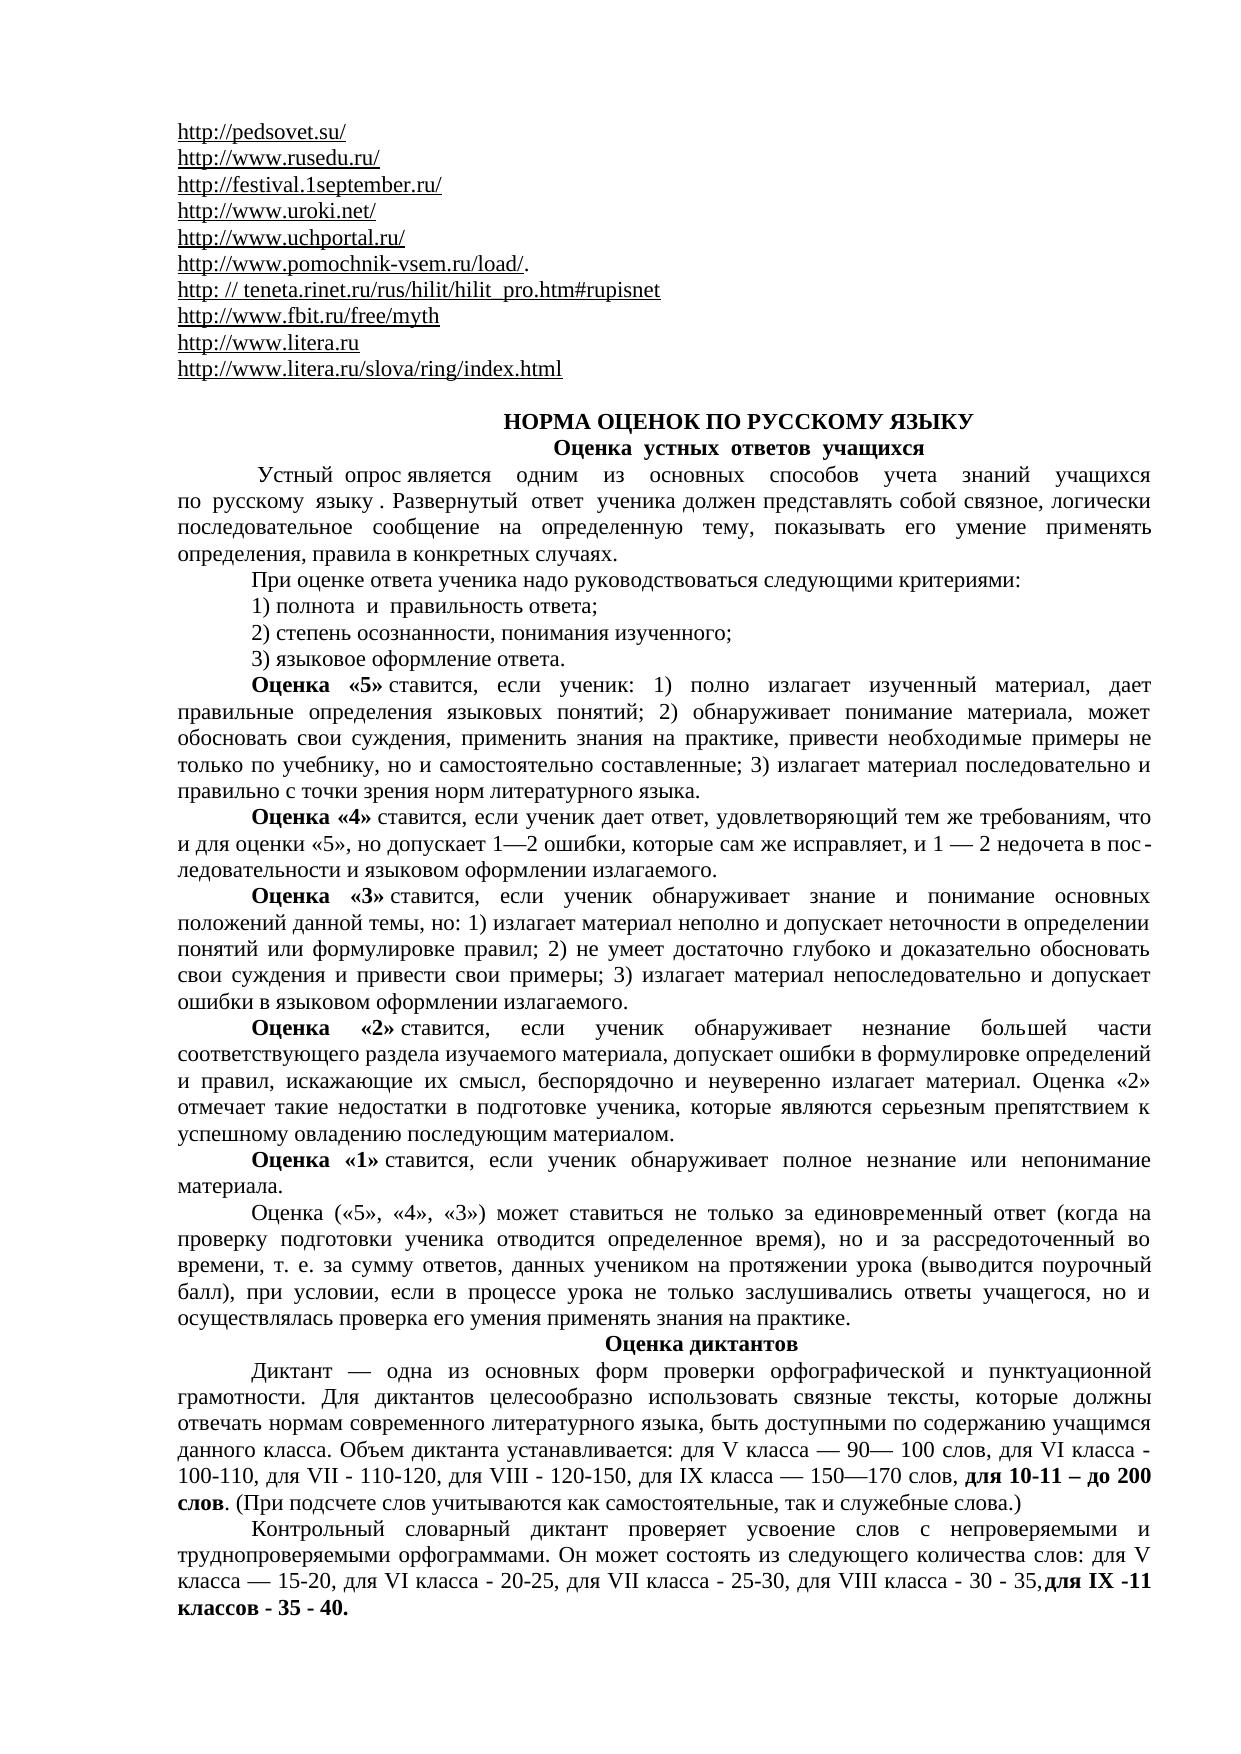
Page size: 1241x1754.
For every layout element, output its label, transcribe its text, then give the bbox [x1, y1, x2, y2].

text Оценка «3» ставится, если ученик обнаруживает знание и понимание основных положений данной темы, но: 1) излагает материал неполно и допускает неточности в определении понятий или формулировке правил; 2) не умеет достаточно глубоко и доказательно обосновать свои суждения и привести свои примеры; 3) излагает материал непоследовательно и допускает ошибки в языковом оформлении излагаемого. [177, 882, 1152, 1014]
text 1) полнота и правильность ответа; [177, 592, 1152, 619]
text Оценка «4» ставится, если ученик дает ответ, удовлетворяющий тем же требованиям, что и для оценки «5», но допускает 1—2 ошибки, которые сам же исправляет, и 1 — 2 недочета в последовательности и языковом оформлении излагаемого. [177, 803, 1152, 882]
text http://festival.1september.ru/ [177, 171, 1152, 197]
text http://www.fbit.ru/free/myth [177, 303, 1152, 329]
text Оценка устных ответов учащихся [252, 434, 1152, 461]
text Оценка «5» ставится, если ученик: 1) полно излагает изученный материал, дает правильные определения языковых понятий; 2) обнаруживает понимание материала, может обосновать свои суждения, применить знания на практике, привести необходимые примеры не только по учебнику, но и самостоятельно составленные; 3) излагает материал последовательно и правильно с точки зрения норм литературного языка. [177, 672, 1152, 803]
text http://pedsovet.su/ [177, 118, 1152, 144]
text http://www.uchportal.ru/ [177, 223, 1152, 250]
text Устный опрос является одним из основных способов учета знаний учащихся по русскому языку . Развернутый ответ ученика должен представлять собой связное, логически последовательное сообщение на определенную тему, показывать его умение применять определения, правила в конкретных случаях. [177, 461, 1152, 566]
text 3) языковое оформление ответа. [177, 645, 1152, 672]
text http://www.litera.ru/slova/ring/index.html [177, 355, 1152, 382]
text Оценка диктантов [177, 1330, 1152, 1357]
text http://www.litera.ru [177, 329, 1152, 355]
text Оценка («5», «4», «3») может ставиться не только за единовременный ответ (когда на проверку подготовки ученика отводится определенное время), но и за рассредоточенный во времени, т. е. за сумму ответов, данных учеником на протяжении урока (выводится поурочный балл), при условии, если в процессе урока не только заслушивались ответы учащегося, но и осуществлялась проверка его умения применять знания на практике. [177, 1199, 1152, 1330]
text При оценке ответа ученика надо руководствоваться следующими критериями: [177, 566, 1152, 592]
text Оценка «2» ставится, если ученик обнаруживает незнание большей части соответствующего раздела изучаемого материала, допускает ошибки в формулировке определений и правил, искажающие их смысл, беспорядочно и неуверенно излагает материал. Оценка «2» отмечает такие недостатки в подготовке ученика, которые являются серьезным препятствием к успешному овладению последующим материалом. [177, 1014, 1152, 1146]
text http://www.pomochnik-vsem.ru/load/. [177, 250, 1152, 276]
text Диктант — одна из основных форм проверки орфографической и пунктуационной грамотности. Для диктантов целесообразно использовать связные тексты, которые должны отвечать нормам современного литературного языка, быть доступными по содержанию учащимся данного класса. Объем диктанта устанавливается: для V класса — 90— 100 слов, для VI класса - 100-110, для VII - 110-120, для VIII - 120-150, для IX класса — 150—170 слов, для 10-11 – до 200 слов. (При подсчете слов учитываются как самостоятельные, так и служебные слова.) [177, 1357, 1152, 1515]
text НОРМА ОЦЕНОК ПО РУССКОМУ ЯЗЫКУ [252, 408, 1152, 434]
text http://www.uroki.net/ [177, 197, 1152, 223]
text 2) степень осознанности, понимания изученного; [177, 619, 1152, 645]
text Оценка «1» ставится, если ученик обнаруживает полное незнание или непонимание материала. [177, 1146, 1152, 1199]
text http: // teneta.rinet.ru/rus/hilit/hilit_pro.htm#rupisnet [177, 276, 1152, 303]
text Контрольный словарный диктант проверяет усвоение слов с непроверяемыми и труднопроверяемыми орфограммами. Он может состоять из следующего количества слов: для V класса — 15-20, для VI класса - 20-25, для VII класса - 25-30, для VIII класса - 30 - 35,для IX -11 классов - 35 - 40. [177, 1515, 1152, 1620]
text http://www.rusedu.ru/ [177, 144, 1152, 171]
